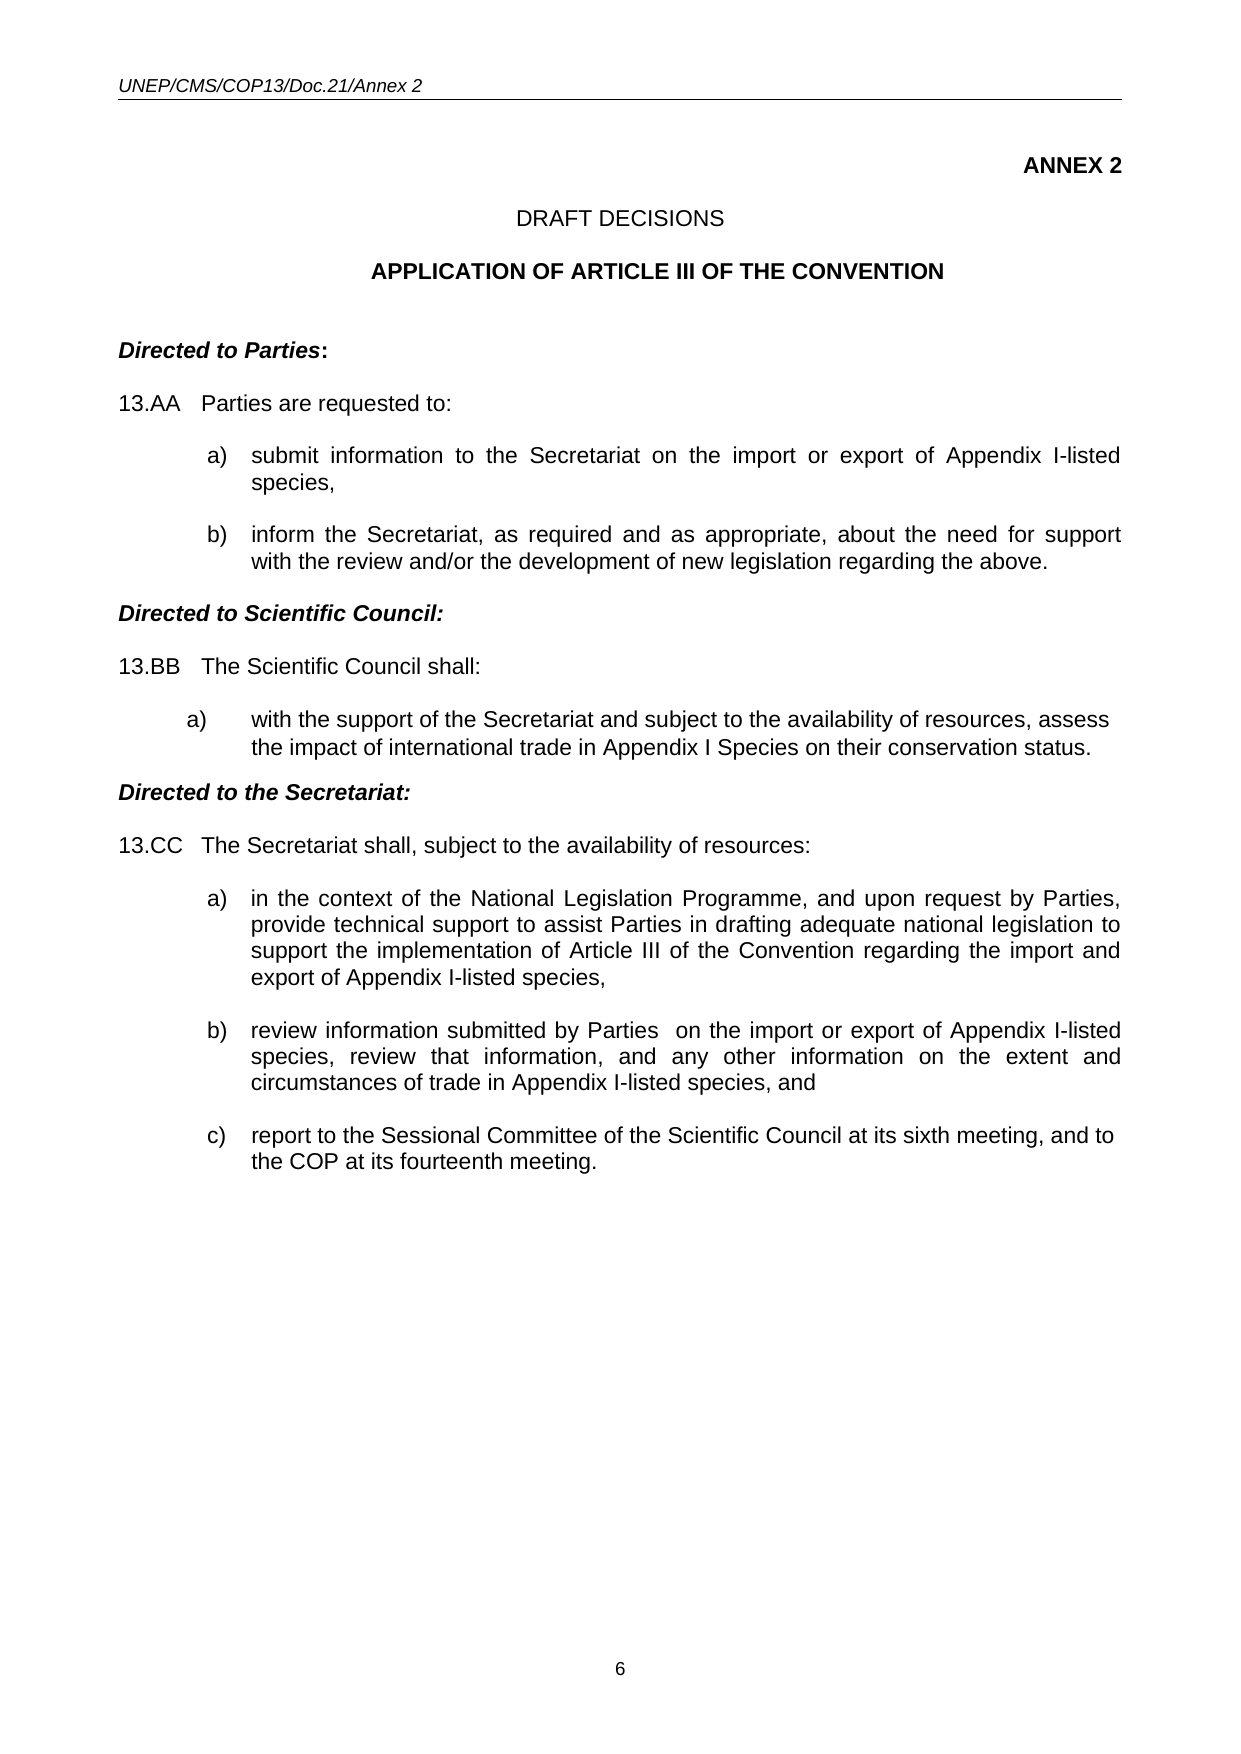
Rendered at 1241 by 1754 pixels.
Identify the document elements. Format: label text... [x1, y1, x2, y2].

text c) report to the Sessional Committee of the Scientific Council at its sixth meeting, and to the COP at its fourteenth meeting. [207, 1122, 1122, 1175]
text with the support of the Secretariat and subject to the availability of resources, assess the impact of international trade in Appendix I Species on their conservation status. [207, 706, 1122, 761]
text DRAFT DECISIONS [118, 205, 1122, 231]
list in the context of the National Legislation Programme, and upon request by Parties, provide technical support to assist Parties in drafting adequate national legislation to support the implementation of Article III of the Convention regarding the import and export of Appendix I-listed species, [207, 885, 1122, 990]
text 13.CC The Secretariat shall, subject to the availability of resources: [118, 832, 1122, 858]
text ANNEX 2 [118, 152, 1122, 179]
text Directed to the Secretariat: [118, 779, 1122, 806]
list review information submitted by Parties on the import or export of Appendix I-listed species, review that information, and any other information on the extent and circumstances of trade in Appendix I-listed species, and [207, 1017, 1122, 1096]
text Directed to Scientific Council: [118, 600, 1122, 627]
list inform the Secretariat, as required and as appropriate, about the need for support with the review and/or the development of new legislation regarding the above. [207, 521, 1122, 574]
text 13.BB The Scientific Council shall: [118, 653, 1122, 679]
text Directed to Parties: [118, 337, 1122, 363]
text 13.AA Parties are requested to: [118, 389, 1122, 416]
list submit information to the Secretariat on the import or export of Appendix I-listed species, [207, 442, 1122, 495]
text APPLICATION OF ARTICLE III OF THE CONVENTION [118, 258, 1122, 284]
